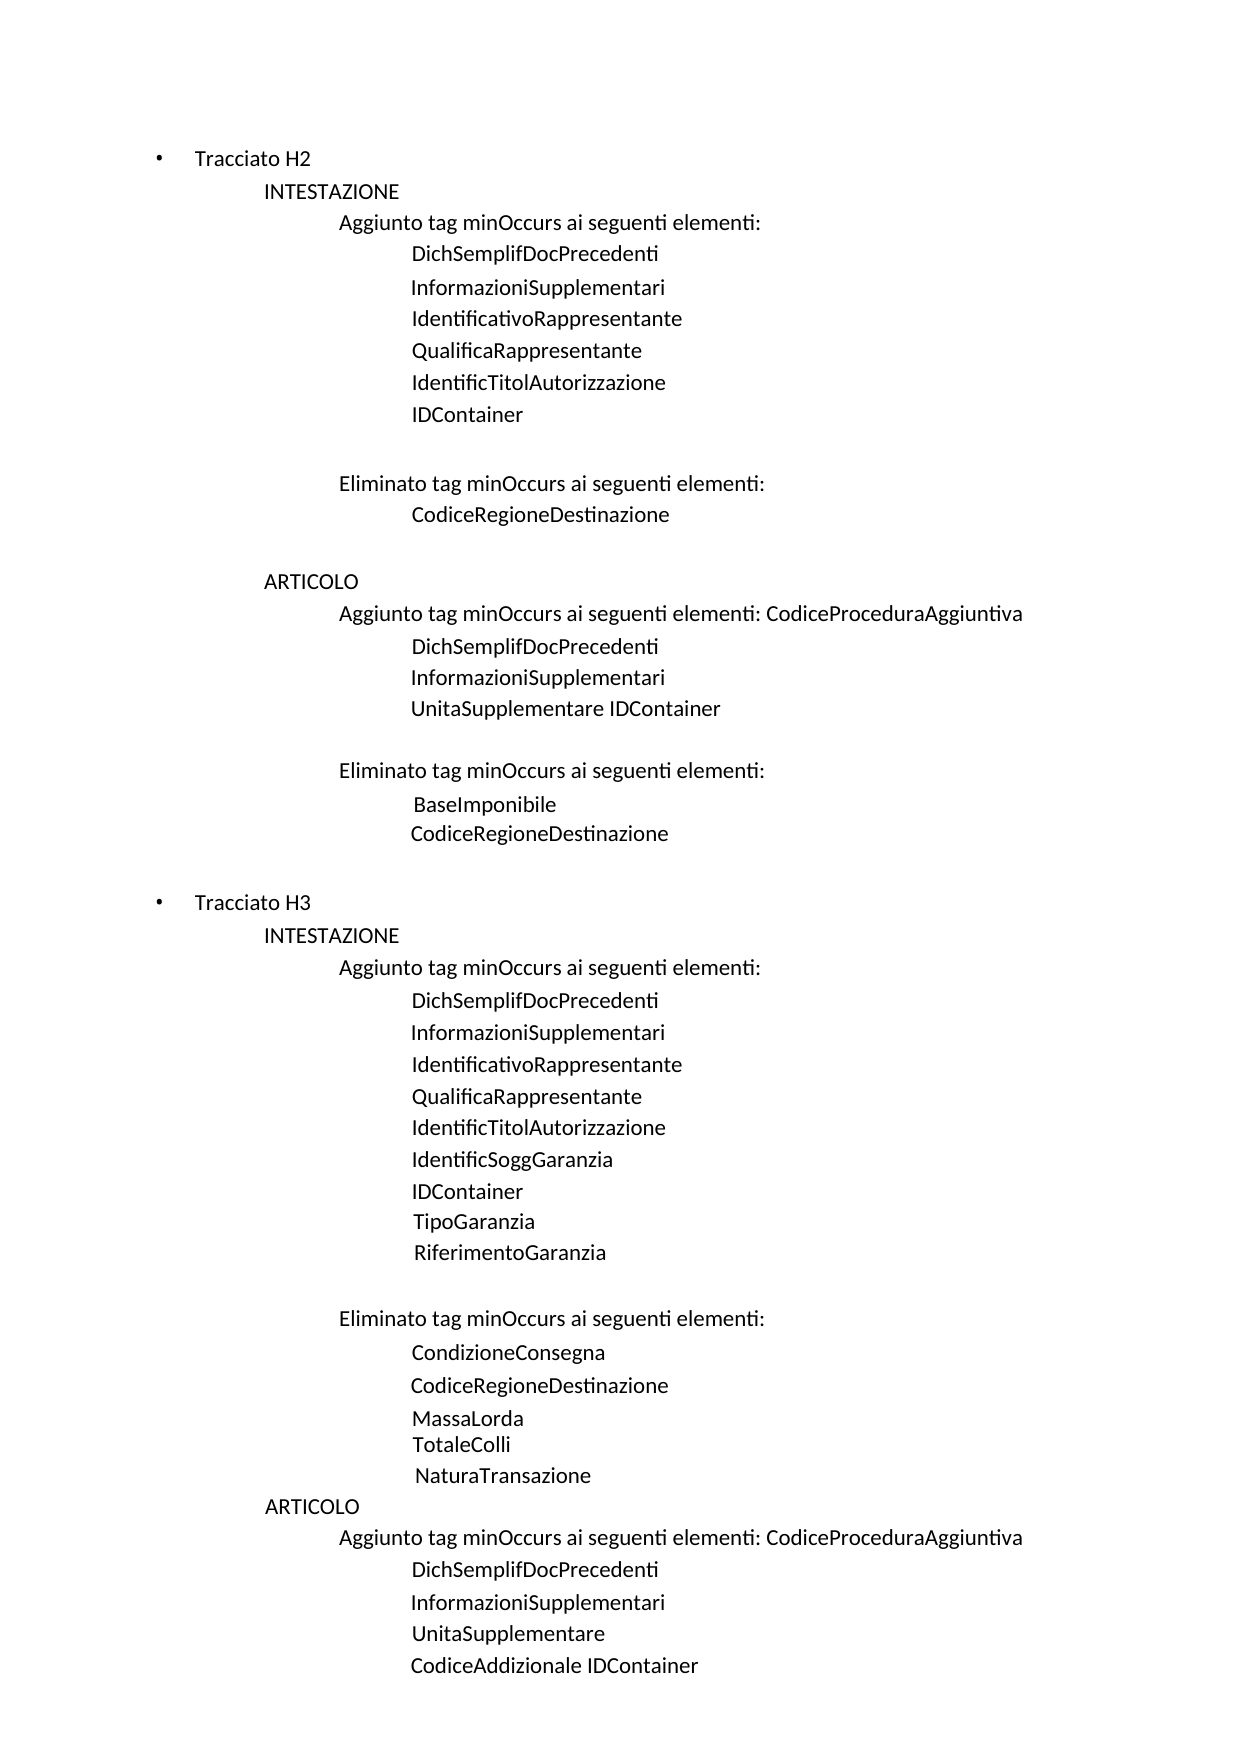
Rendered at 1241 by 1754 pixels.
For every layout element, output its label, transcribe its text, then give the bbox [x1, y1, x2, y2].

text Eliminato tag minOccurs ai seguenti elementi: CodiceRegioneDestinazione [339, 466, 786, 528]
text InformazioniSupplementari UnitaSupplementare [411, 1585, 685, 1648]
text INTESTAZIONE [264, 922, 1240, 949]
text • Tracciato H2 [155, 145, 1240, 171]
text CodiceRegioneDestinazione MassaLorda [411, 1367, 689, 1433]
text InformazioniSupplementari IdentificativoRappresentante QualificaRappresentante IdentificTitolAutorizzazione IdentificSoggGaranzia IDContainer [411, 1015, 702, 1205]
text INTESTAZIONE [264, 178, 1240, 204]
text RiferimentoGaranzia [414, 1239, 1240, 1266]
text Eliminato tag minOccurs ai seguenti elementi: BaseImponibile [339, 752, 786, 819]
text TipoGaranzia [413, 1208, 1240, 1234]
text NaturaTransazione ARTICOLO [265, 1458, 610, 1521]
text Aggiunto tag minOccurs ai seguenti elementi: CodiceProceduraAggiuntiva DichSemplifDocPrecedenti [339, 594, 1044, 661]
text Aggiunto tag minOccurs ai seguenti elementi: DichSemplifDocPrecedenti [339, 949, 782, 1015]
text TotaleColli [412, 1434, 1240, 1457]
text UnitaSupplementare IDContainer [411, 695, 1240, 722]
text Aggiunto tag minOccurs ai seguenti elementi: CodiceProceduraAggiuntiva DichSemplifDocPrecedenti [339, 1521, 1044, 1583]
text InformazioniSupplementari IdentificativoRappresentante QualificaRappresentante IdentificTitolAutorizzazione IDContainer [411, 270, 702, 428]
text Eliminato tag minOccurs ai seguenti elementi: CondizioneConsegna [339, 1300, 786, 1367]
text CodiceRegioneDestinazione [411, 820, 1240, 847]
text ARTICOLO [264, 568, 1240, 594]
text InformazioniSupplementari [411, 664, 1240, 690]
text CodiceAddizionale IDContainer [411, 1652, 1240, 1678]
text • Tracciato H3 [155, 889, 1240, 915]
text Aggiunto tag minOccurs ai seguenti elementi: DichSemplifDocPrecedenti [339, 206, 782, 268]
